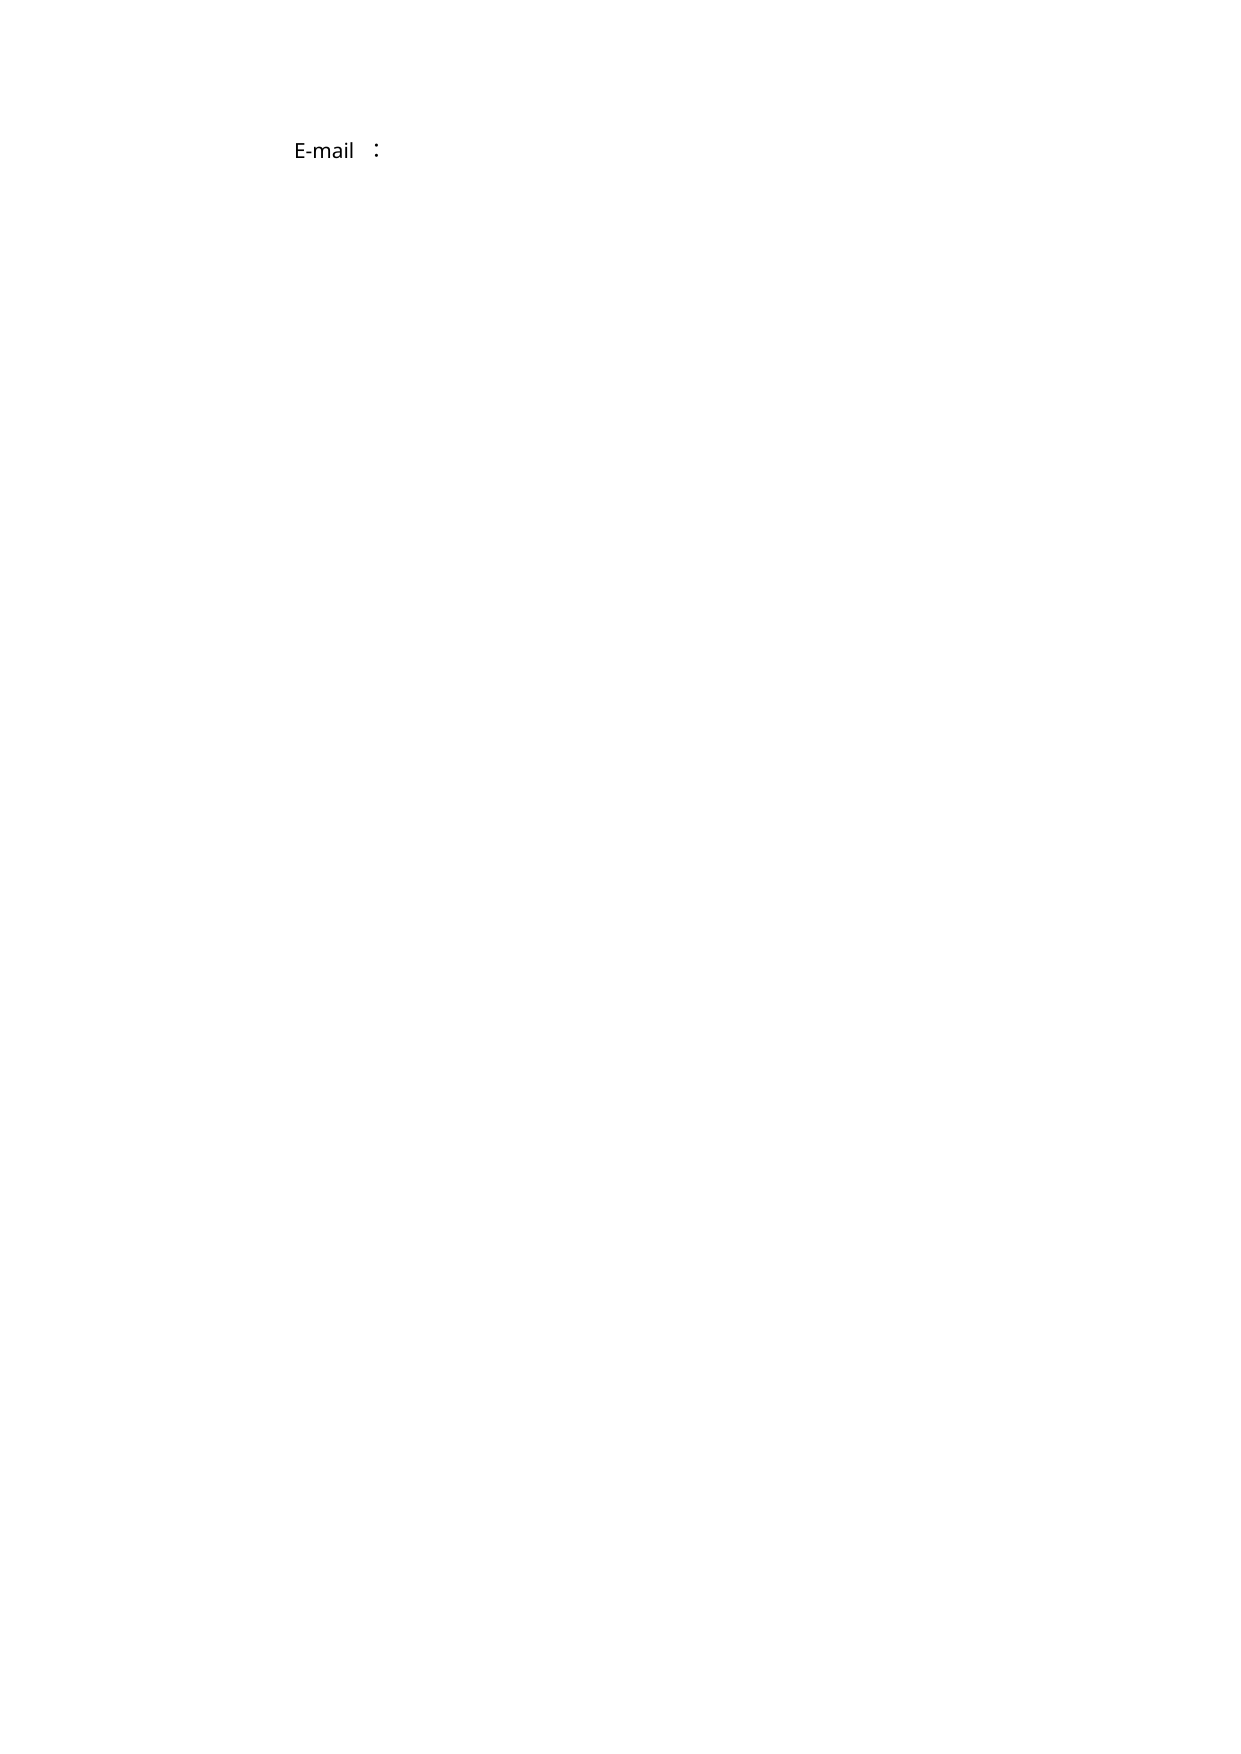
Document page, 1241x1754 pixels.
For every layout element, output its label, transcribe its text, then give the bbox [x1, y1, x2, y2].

text E-mail： [272, 121, 1116, 178]
